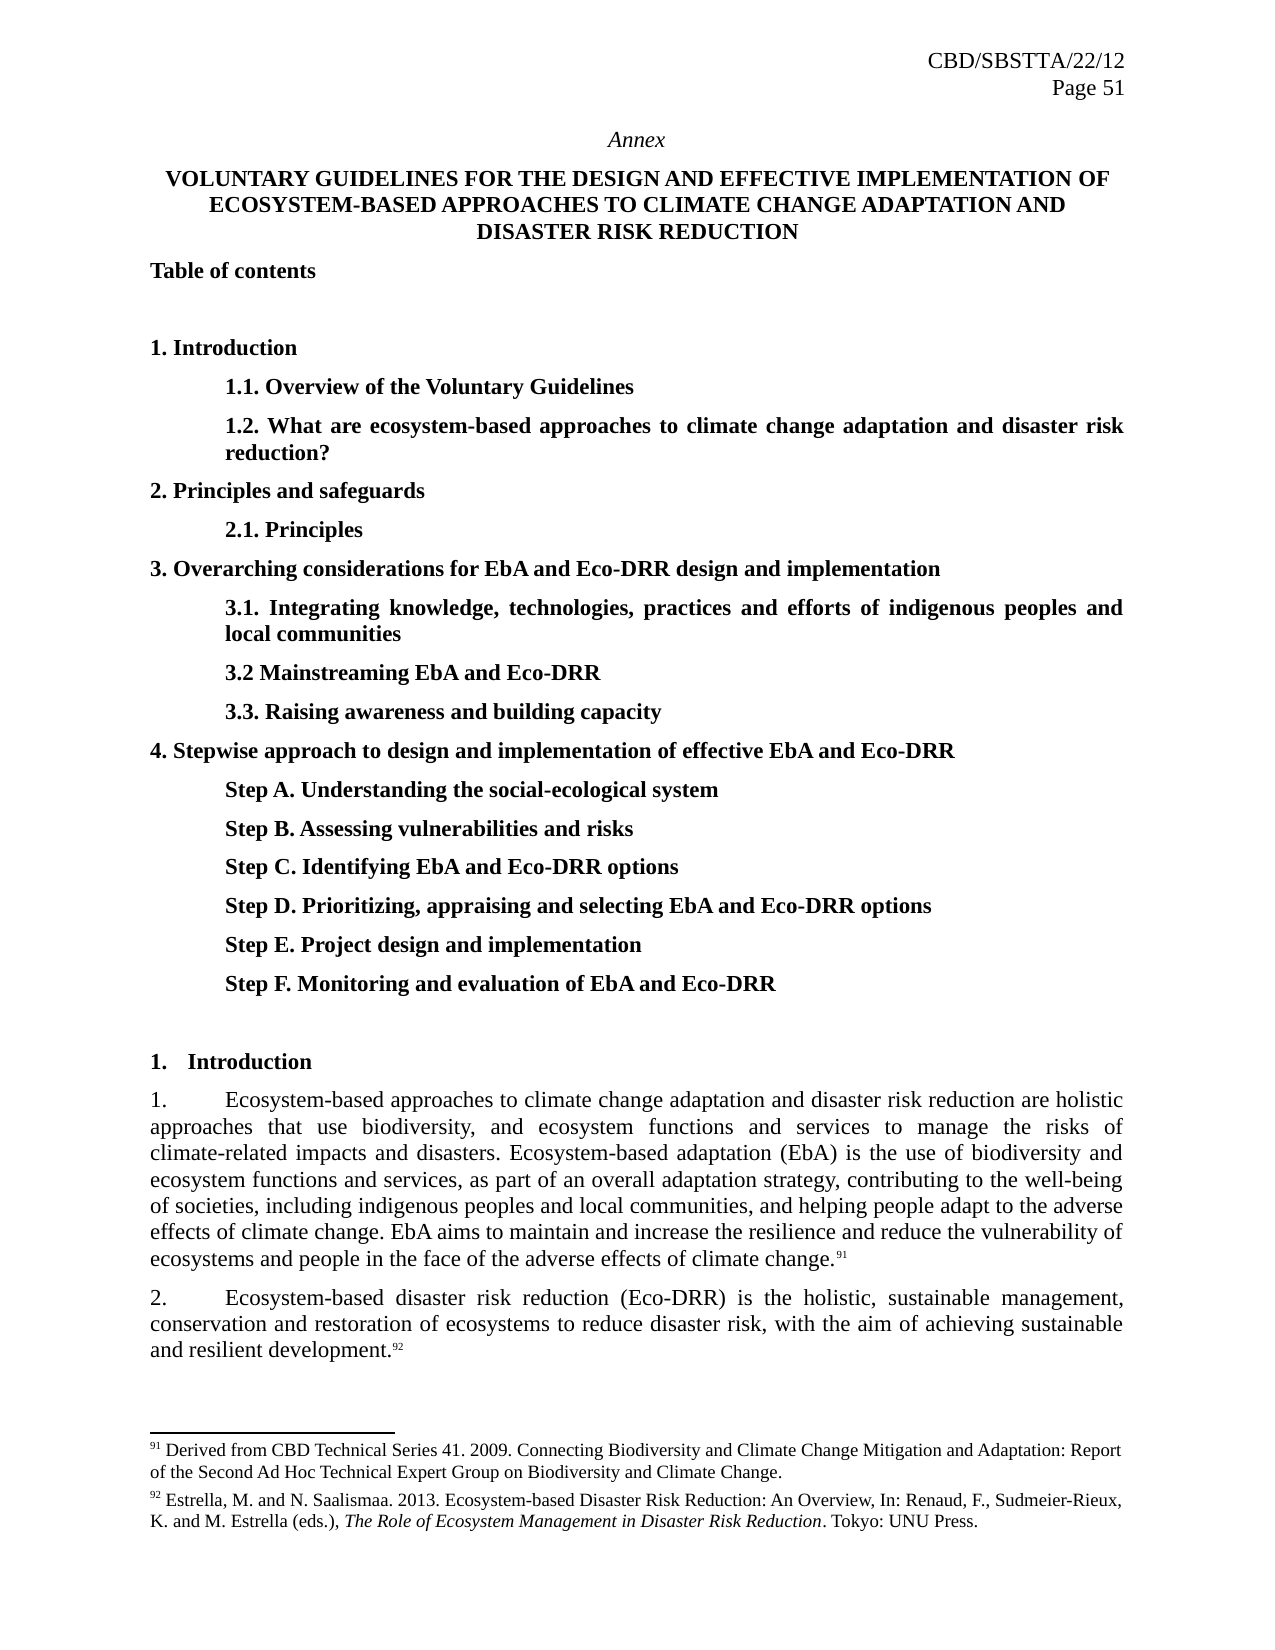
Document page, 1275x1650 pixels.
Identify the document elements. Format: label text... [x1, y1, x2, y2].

text 2. Principles and safeguards [150, 477, 1125, 504]
text Step F. Monitoring and evaluation of EbA and Eco-DRR [225, 970, 1125, 996]
text 1. Introduction [150, 334, 1125, 361]
text 4. Stepwise approach to design and implementation of effective EbA and Eco-DRR [150, 737, 1125, 763]
text 1. Ecosystem-based approaches to climate change adaptation and disaster risk reduction are holistic approaches that use biodiversity, and ecosystem functions and services to manage the risks of climate-related impacts and disasters. Ecosystem-based adaptation (EbA) is the use of biodiversity and ecosystem functions and services, as part of an overall adaptation strategy, contributing to the well-being of societies, including indigenous peoples and local communities, and helping people adapt to the adverse effects of climate change. EbA aims to maintain and increase the resilience and reduce the vulnerability of ecosystems and people in the face of the adverse effects of climate change. [150, 1087, 1125, 1271]
text Step C. Identifying EbA and Eco-DRR options [225, 853, 1125, 880]
text 1. Introduction [150, 1048, 1125, 1074]
text Table of contents [150, 257, 1125, 283]
text Step D. Prioritizing, appraising and selecting EbA and Eco-DRR options [225, 892, 1125, 919]
text 3. Overarching considerations for EbA and Eco-DRR design and implementation [150, 555, 1125, 581]
text 3.1. Integrating knowledge, technologies, practices and efforts of indigenous peoples and local communities [225, 594, 1125, 647]
text 1.2. What are ecosystem-based approaches to climate change adaptation and disaster risk reduction? [225, 412, 1125, 465]
text Step E. Project design and implementation [225, 931, 1125, 957]
text 3.3. Raising awareness and building capacity [225, 698, 1125, 724]
text 3.2 Mainstreaming EbA and Eco-DRR [225, 659, 1125, 686]
text 2.1. Principles [225, 516, 1125, 543]
subtitle VOLUNTARY GUIDELINES FOR THE DESIGN AND EFFECTIVE IMPLEMENTATION OF ECOSYSTEM-BASED APPROACHES TO CLIMATE CHANGE ADAPTATION AND DISASTER RISK REDUCTION [150, 165, 1125, 244]
text Step B. Assessing vulnerabilities and risks [225, 814, 1125, 841]
text 1.1. Overview of the Voluntary Guidelines [225, 373, 1125, 400]
text Step A. Understanding the social-ecological system [225, 776, 1125, 802]
text 2. Ecosystem-based disaster risk reduction (Eco-DRR) is the holistic, sustainable management, conservation and restoration of ecosystems to reduce disaster risk, with the aim of achieving sustainable and resilient development. [150, 1283, 1125, 1363]
list Annex [150, 126, 1125, 153]
